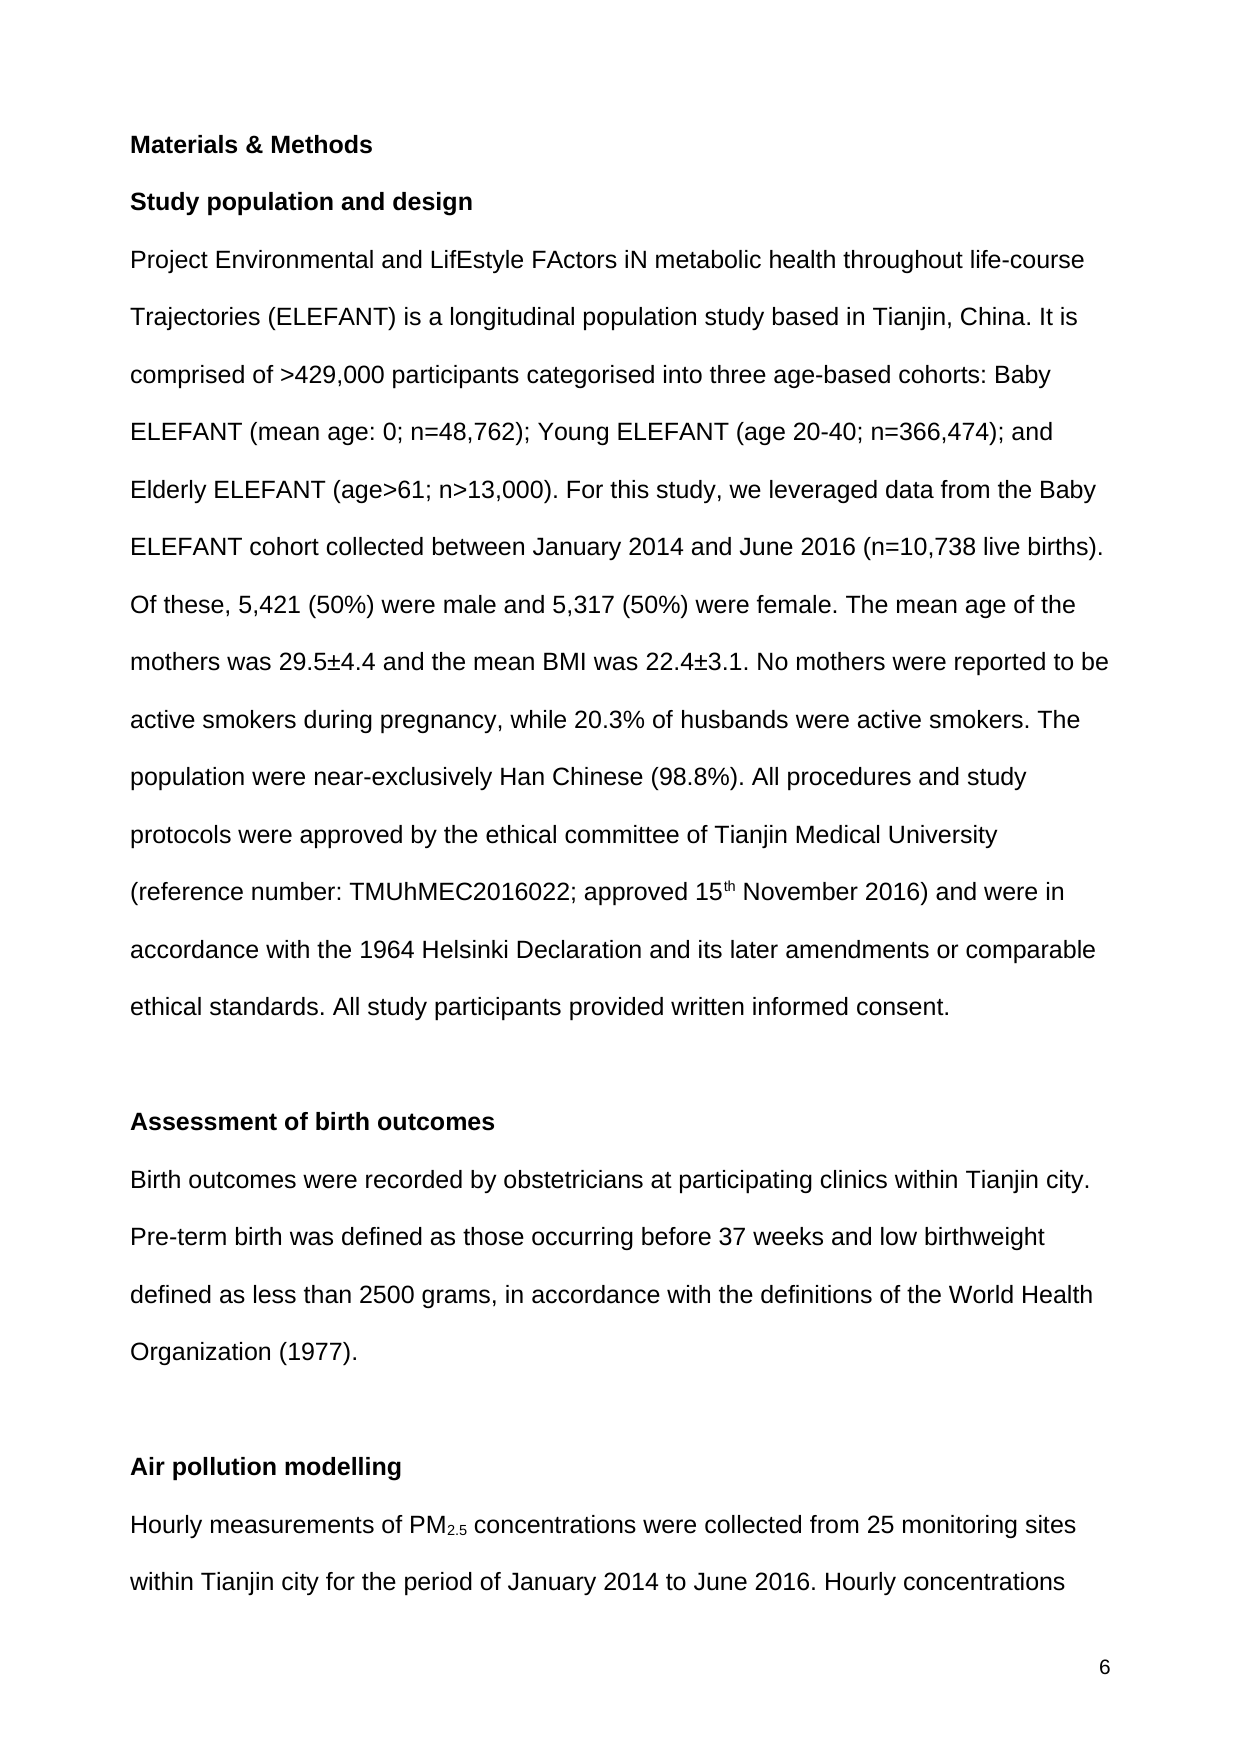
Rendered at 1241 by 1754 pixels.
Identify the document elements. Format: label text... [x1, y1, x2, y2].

text Project Environmental and LifEstyle FActors iN metabolic health throughout life-course Trajectories (ELEFANT) is a longitudinal population study based in Tianjin, China. It is comprised of >429,000 participants categorised into three age-based cohorts: Baby ELEFANT (mean age: 0; n=48,762); Young ELEFANT (age 20-40; n=366,474); and Elderly ELEFANT (age>61; n>13,000). For this study, we leveraged data from the Baby ELEFANT cohort collected between January 2014 and June 2016 (n=10,738 live births). Of these, 5,421 (50%) were male and 5,317 (50%) were female. The mean age of the mothers was 29.5±4.4 and the mean BMI was 22.4±3.1. No mothers were reported to be active smokers during pregnancy, while 20.3% of husbands were active smokers. The population were near-exclusively Han Chinese (98.8%). All procedures and study protocols were approved by the ethical committee of Tianjin Medical University (reference number: TMUhMEC2016022; approved 15th November 2016) and were in accordance with the 1964 Helsinki Declaration and its later amendments or comparable ethical standards. All study participants provided written informed consent. [130, 245, 1110, 1021]
text Air pollution modelling [130, 1452, 1110, 1481]
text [130, 1510, 1110, 1596]
text Birth outcomes were recorded by obstetricians at participating clinics within Tianjin city. Pre-term birth was defined as those occurring before 37 weeks and low birthweight defined as less than 2500 grams, in accordance with the definitions of the World Health Organization (1977). [130, 1165, 1110, 1366]
text Study population and design [130, 187, 1110, 216]
text Assessment of birth outcomes [130, 1107, 1110, 1136]
text Materials & Methods [130, 130, 1110, 159]
